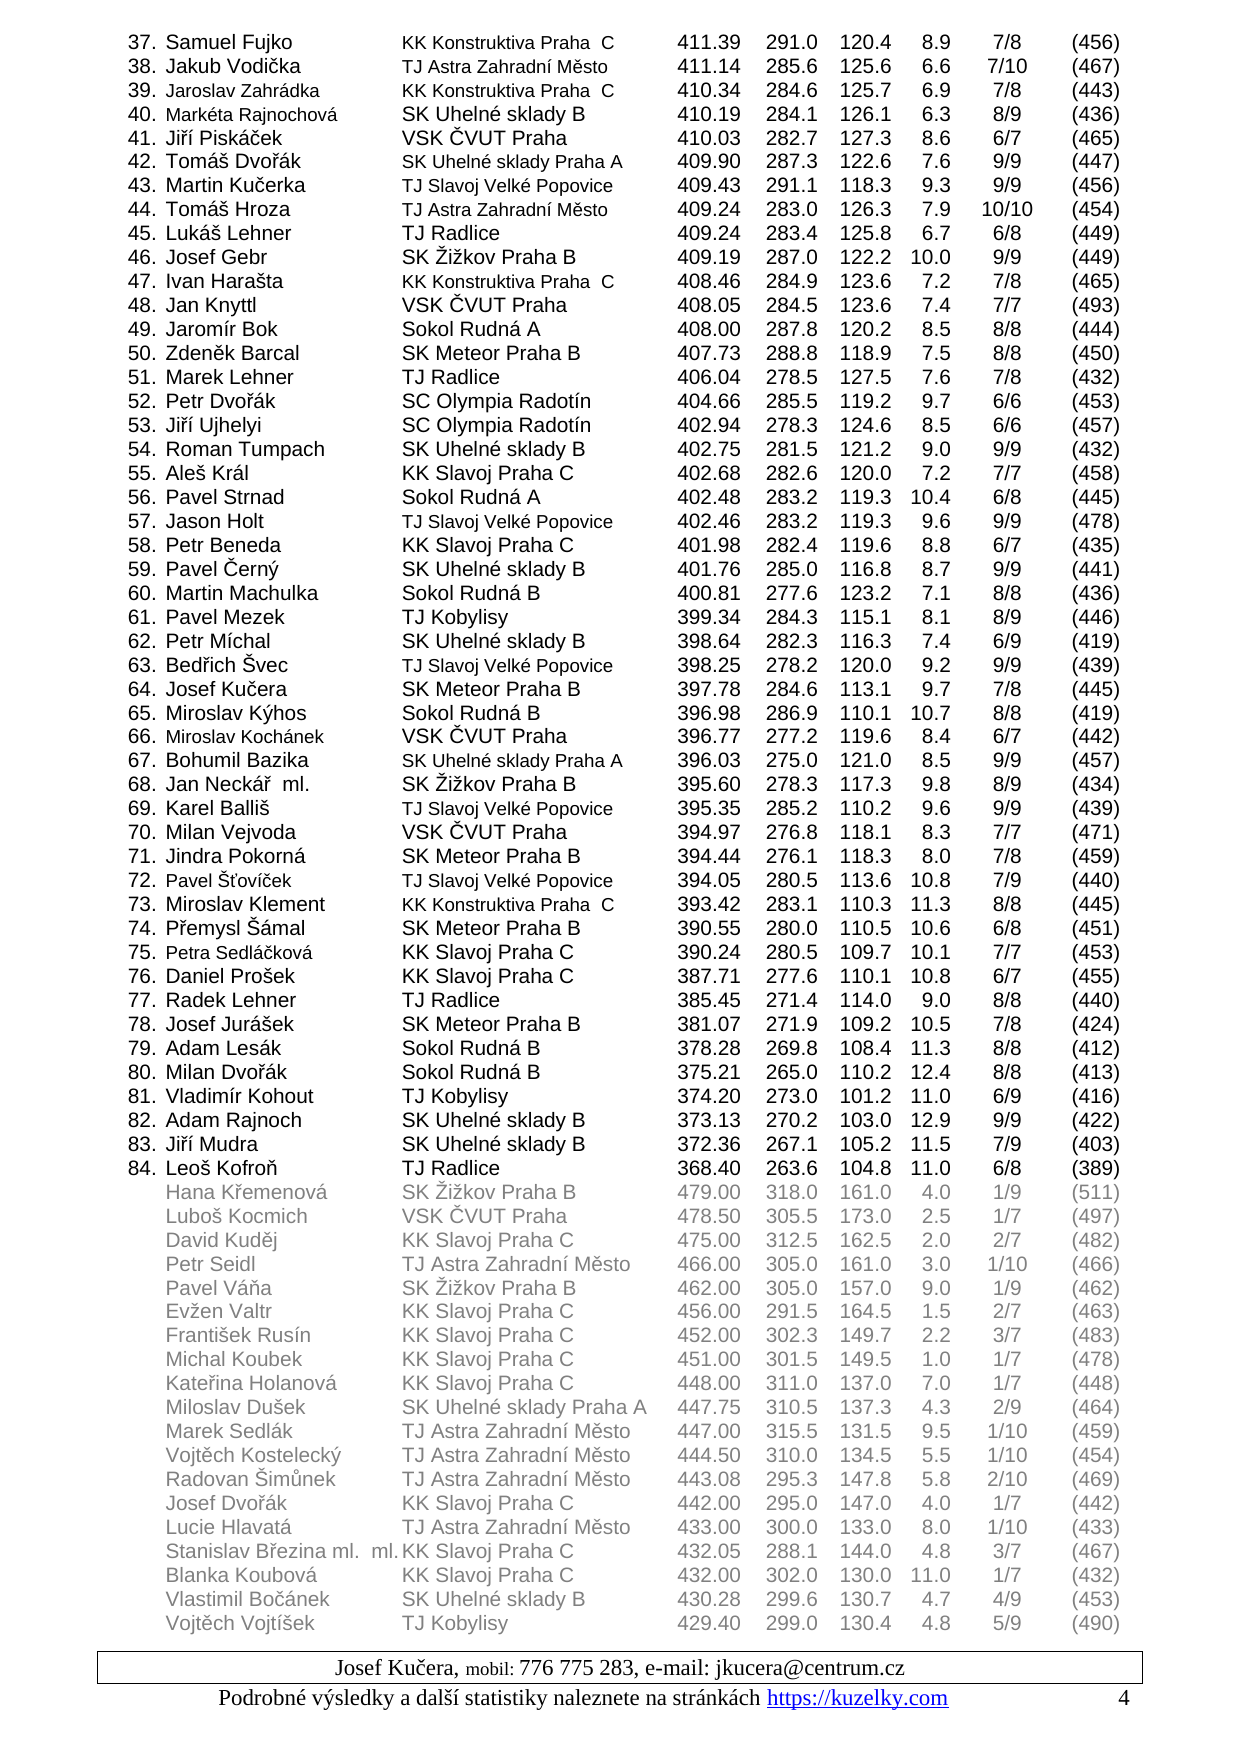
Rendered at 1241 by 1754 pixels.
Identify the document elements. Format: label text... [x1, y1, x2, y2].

text Luboš Kocmich VSK ČVUT Praha 478.50 305.5 173.0 2.5 1/7 (497) [106, 1203, 1134, 1227]
text 48. Jan Knyttl VSK ČVUT Praha 408.05 284.5 123.6 7.4 7/7 (493) [106, 293, 1134, 317]
text 69. Karel Balliš TJ Slavoj Velké Popovice 395.35 285.2 110.2 9.6 9/9 (439) [106, 796, 1134, 820]
text 62. Petr Míchal SK Uhelné sklady B 398.64 282.3 116.3 7.4 6/9 (419) [106, 628, 1134, 652]
text 84. Leoš Kofroň TJ Radlice 368.40 263.6 104.8 11.0 6/8 (389) [106, 1156, 1134, 1179]
text 83. Jiří Mudra SK Uhelné sklady B 372.36 267.1 105.2 11.5 7/9 (403) [106, 1132, 1134, 1156]
text Pavel Váňa SK Žižkov Praha B 462.00 305.0 157.0 9.0 1/9 (462) [106, 1275, 1134, 1299]
text Hana Křemenová SK Žižkov Praha B 479.00 318.0 161.0 4.0 1/9 (511) [106, 1179, 1134, 1203]
text Michal Koubek KK Slavoj Praha C 451.00 301.5 149.5 1.0 1/7 (478) [106, 1347, 1134, 1371]
text 81. Vladimír Kohout TJ Kobylisy 374.20 273.0 101.2 11.0 6/9 (416) [106, 1084, 1134, 1108]
text 60. Martin Machulka Sokol Rudná B 400.81 277.6 123.2 7.1 8/8 (436) [106, 581, 1134, 604]
text 63. Bedřich Švec TJ Slavoj Velké Popovice 398.25 278.2 120.0 9.2 9/9 (439) [106, 652, 1134, 676]
text 64. Josef Kučera SK Meteor Praha B 397.78 284.6 113.1 9.7 7/8 (445) [106, 676, 1134, 700]
text 70. Milan Vejvoda VSK ČVUT Praha 394.97 276.8 118.1 8.3 7/7 (471) [106, 820, 1134, 844]
text Vojtěch Kostelecký TJ Astra Zahradní Město 444.50 310.0 134.5 5.5 1/10 (454) [106, 1443, 1134, 1467]
text Vojtěch Vojtíšek TJ Kobylisy 429.40 299.0 130.4 4.8 5/9 (490) [106, 1611, 1134, 1635]
text Lucie Hlavatá TJ Astra Zahradní Město 433.00 300.0 133.0 8.0 1/10 (433) [106, 1515, 1134, 1539]
text 80. Milan Dvořák Sokol Rudná B 375.21 265.0 110.2 12.4 8/8 (413) [106, 1060, 1134, 1084]
text 72. Pavel Šťovíček TJ Slavoj Velké Popovice 394.05 280.5 113.6 10.8 7/9 (440) [106, 868, 1134, 892]
text Evžen Valtr KK Slavoj Praha C 456.00 291.5 164.5 1.5 2/7 (463) [106, 1299, 1134, 1323]
text Marek Sedlák TJ Astra Zahradní Město 447.00 315.5 131.5 9.5 1/10 (459) [106, 1419, 1134, 1443]
text 44. Tomáš Hroza TJ Astra Zahradní Město 409.24 283.0 126.3 7.9 10/10 (454) [106, 197, 1134, 221]
text 45. Lukáš Lehner TJ Radlice 409.24 283.4 125.8 6.7 6/8 (449) [106, 221, 1134, 245]
text 74. Přemysl Šámal SK Meteor Praha B 390.55 280.0 110.5 10.6 6/8 (451) [106, 916, 1134, 940]
text Kateřina Holanová KK Slavoj Praha C 448.00 311.0 137.0 7.0 1/7 (448) [106, 1371, 1134, 1395]
text David Kuděj KK Slavoj Praha C 475.00 312.5 162.5 2.0 2/7 (482) [106, 1227, 1134, 1251]
text 58. Petr Beneda KK Slavoj Praha C 401.98 282.4 119.6 8.8 6/7 (435) [106, 533, 1134, 557]
text Petr Seidl TJ Astra Zahradní Město 466.00 305.0 161.0 3.0 1/10 (466) [106, 1251, 1134, 1275]
text 50. Zdeněk Barcal SK Meteor Praha B 407.73 288.8 118.9 7.5 8/8 (450) [106, 341, 1134, 365]
text 42. Tomáš Dvořák SK Uhelné sklady Praha A 409.90 287.3 122.6 7.6 9/9 (447) [106, 149, 1134, 173]
text 65. Miroslav Kýhos Sokol Rudná B 396.98 286.9 110.1 10.7 8/8 (419) [106, 700, 1134, 724]
text 41. Jiří Piskáček VSK ČVUT Praha 410.03 282.7 127.3 8.6 6/7 (465) [106, 125, 1134, 149]
text Vlastimil Bočánek SK Uhelné sklady B 430.28 299.6 130.7 4.7 4/9 (453) [106, 1587, 1134, 1611]
text František Rusín KK Slavoj Praha C 452.00 302.3 149.7 2.2 3/7 (483) [106, 1323, 1134, 1347]
text Stanislav Březina ml. ml. KK Slavoj Praha C 432.05 288.1 144.0 4.8 3/7 (467) [106, 1539, 1134, 1563]
text 66. Miroslav Kochánek VSK ČVUT Praha 396.77 277.2 119.6 8.4 6/7 (442) [106, 724, 1134, 748]
text 78. Josef Jurášek SK Meteor Praha B 381.07 271.9 109.2 10.5 7/8 (424) [106, 1012, 1134, 1036]
text 76. Daniel Prošek KK Slavoj Praha C 387.71 277.6 110.1 10.8 6/7 (455) [106, 964, 1134, 988]
text 52. Petr Dvořák SC Olympia Radotín 404.66 285.5 119.2 9.7 6/6 (453) [106, 389, 1134, 413]
text 71. Jindra Pokorná SK Meteor Praha B 394.44 276.1 118.3 8.0 7/8 (459) [106, 844, 1134, 868]
text Miloslav Dušek SK Uhelné sklady Praha A 447.75 310.5 137.3 4.3 2/9 (464) [106, 1395, 1134, 1419]
text 53. Jiří Ujhelyi SC Olympia Radotín 402.94 278.3 124.6 8.5 6/6 (457) [106, 413, 1134, 437]
text 75. Petra Sedláčková KK Slavoj Praha C 390.24 280.5 109.7 10.1 7/7 (453) [106, 940, 1134, 964]
text 56. Pavel Strnad Sokol Rudná A 402.48 283.2 119.3 10.4 6/8 (445) [106, 485, 1134, 509]
text 39. Jaroslav Zahrádka KK Konstruktiva Praha C 410.34 284.6 125.7 6.9 7/8 (443) [106, 77, 1134, 101]
text Radovan Šimůnek TJ Astra Zahradní Město 443.08 295.3 147.8 5.8 2/10 (469) [106, 1467, 1134, 1491]
text 61. Pavel Mezek TJ Kobylisy 399.34 284.3 115.1 8.1 8/9 (446) [106, 604, 1134, 628]
text 59. Pavel Černý SK Uhelné sklady B 401.76 285.0 116.8 8.7 9/9 (441) [106, 557, 1134, 581]
text 46. Josef Gebr SK Žižkov Praha B 409.19 287.0 122.2 10.0 9/9 (449) [106, 245, 1134, 269]
text 37. Samuel Fujko KK Konstruktiva Praha C 411.39 291.0 120.4 8.9 7/8 (456) [106, 29, 1134, 53]
text 43. Martin Kučerka TJ Slavoj Velké Popovice 409.43 291.1 118.3 9.3 9/9 (456) [106, 173, 1134, 197]
text 57. Jason Holt TJ Slavoj Velké Popovice 402.46 283.2 119.3 9.6 9/9 (478) [106, 509, 1134, 533]
text 38. Jakub Vodička TJ Astra Zahradní Město 411.14 285.6 125.6 6.6 7/10 (467) [106, 53, 1134, 77]
text 40. Markéta Rajnochová SK Uhelné sklady B 410.19 284.1 126.1 6.3 8/9 (436) [106, 101, 1134, 125]
text 67. Bohumil Bazika SK Uhelné sklady Praha A 396.03 275.0 121.0 8.5 9/9 (457) [106, 748, 1134, 772]
text 73. Miroslav Klement KK Konstruktiva Praha C 393.42 283.1 110.3 11.3 8/8 (445) [106, 892, 1134, 916]
text Josef Dvořák KK Slavoj Praha C 442.00 295.0 147.0 4.0 1/7 (442) [106, 1491, 1134, 1515]
text 49. Jaromír Bok Sokol Rudná A 408.00 287.8 120.2 8.5 8/8 (444) [106, 317, 1134, 341]
text 55. Aleš Král KK Slavoj Praha C 402.68 282.6 120.0 7.2 7/7 (458) [106, 461, 1134, 485]
text 82. Adam Rajnoch SK Uhelné sklady B 373.13 270.2 103.0 12.9 9/9 (422) [106, 1108, 1134, 1132]
text 51. Marek Lehner TJ Radlice 406.04 278.5 127.5 7.6 7/8 (432) [106, 365, 1134, 389]
text 68. Jan Neckář ml. SK Žižkov Praha B 395.60 278.3 117.3 9.8 8/9 (434) [106, 772, 1134, 796]
text 77. Radek Lehner TJ Radlice 385.45 271.4 114.0 9.0 8/8 (440) [106, 988, 1134, 1012]
text 54. Roman Tumpach SK Uhelné sklady B 402.75 281.5 121.2 9.0 9/9 (432) [106, 437, 1134, 461]
text 47. Ivan Harašta KK Konstruktiva Praha C 408.46 284.9 123.6 7.2 7/8 (465) [106, 269, 1134, 293]
text Blanka Koubová KK Slavoj Praha C 432.00 302.0 130.0 11.0 1/7 (432) [106, 1563, 1134, 1587]
text 79. Adam Lesák Sokol Rudná B 378.28 269.8 108.4 11.3 8/8 (412) [106, 1036, 1134, 1060]
